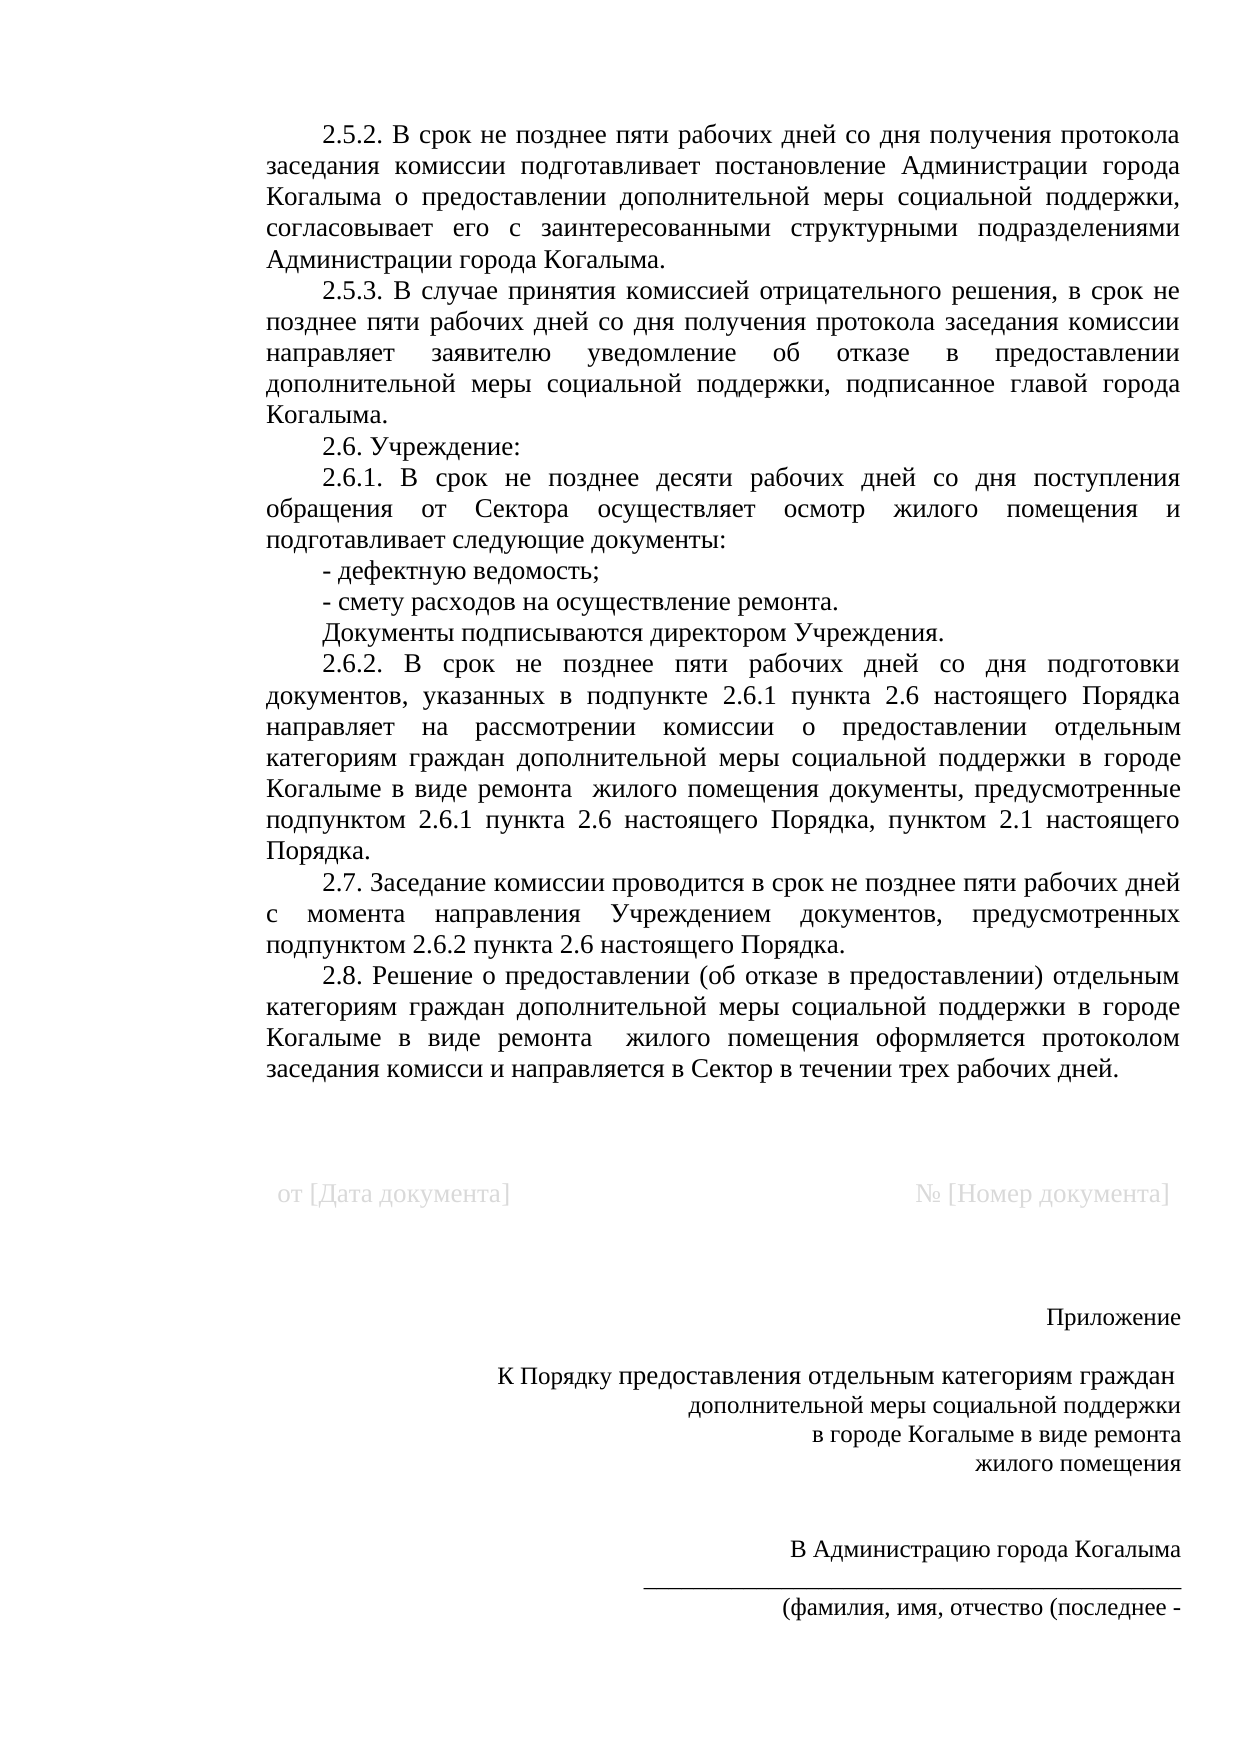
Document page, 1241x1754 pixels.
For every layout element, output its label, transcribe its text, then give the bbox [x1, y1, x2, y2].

text в городе Когалыме в виде ремонта [266, 1419, 1181, 1448]
text 2.5.3. В случае принятия комиссией отрицательного решения, в срок не позднее пяти рабочих дней со дня получения протокола заседания комиссии направляет заявителю уведомление об отказе в предоставлении дополнительной меры социальной поддержки, подписанное главой города Когалыма. [266, 274, 1181, 429]
text 2.6.1. В срок не позднее десяти рабочих дней со дня поступления обращения от Сектора осуществляет осмотр жилого помещения и подготавливает следующие документы: [266, 461, 1181, 554]
text 2.7. Заседание комиссии проводится в срок не позднее пяти рабочих дней с момента направления Учреждением документов, предусмотренных подпунктом 2.6.2 пункта 2.6 настоящего Порядка. [266, 866, 1181, 959]
text 2.6. Учреждение: [266, 429, 1181, 461]
text дополнительной меры социальной поддержки [266, 1390, 1181, 1419]
text Документы подписываются директором Учреждения. [266, 616, 1181, 648]
text жилого помещения [266, 1448, 1181, 1477]
text - смету расходов на осуществление ремонта. [266, 585, 1181, 616]
text 2.8. Решение о предоставлении (об отказе в предоставлении) отдельным категориям граждан дополнительной меры социальной поддержки в городе Когалыме в виде ремонта жилого помещения оформляется протоколом заседания комисси и направляется в Сектор в течении трех рабочих дней. [266, 959, 1181, 1084]
text Приложение [266, 1302, 1181, 1330]
text В Администрацию города Когалыма [266, 1534, 1181, 1563]
text 2.5.2. В срок не позднее пяти рабочих дней со дня получения протокола заседания комиссии подготавливает постановление Администрации города Когалыма о предоставлении дополнительной меры социальной поддержки, согласовывает его с заинтересованными структурными подразделениями Администрации города Когалыма. [266, 118, 1181, 274]
table_header от [Дата документа] [266, 1146, 723, 1208]
text 2.6.2. В срок не позднее пяти рабочих дней со дня подготовки документов, указанных в подпункте 2.6.1 пункта 2.6 настоящего Порядка направляет на рассмотрении комиссии о предоставлении отдельным категориям граждан дополнительной меры социальной поддержки в городе Когалыме в виде ремонта жилого помещения документы, предусмотренные подпунктом 2.6.1 пункта 2.6 настоящего Порядка, пунктом 2.1 настоящего Порядка. [266, 648, 1181, 866]
table_header № [Номер документа] [724, 1146, 1181, 1208]
text ___________________________________________ [266, 1563, 1181, 1592]
text К Порядку предоставления отдельным категориям граждан [266, 1359, 1181, 1390]
text - дефектную ведомость; [266, 554, 1181, 585]
text (фамилия, имя, отчество (последнее - [266, 1592, 1181, 1620]
